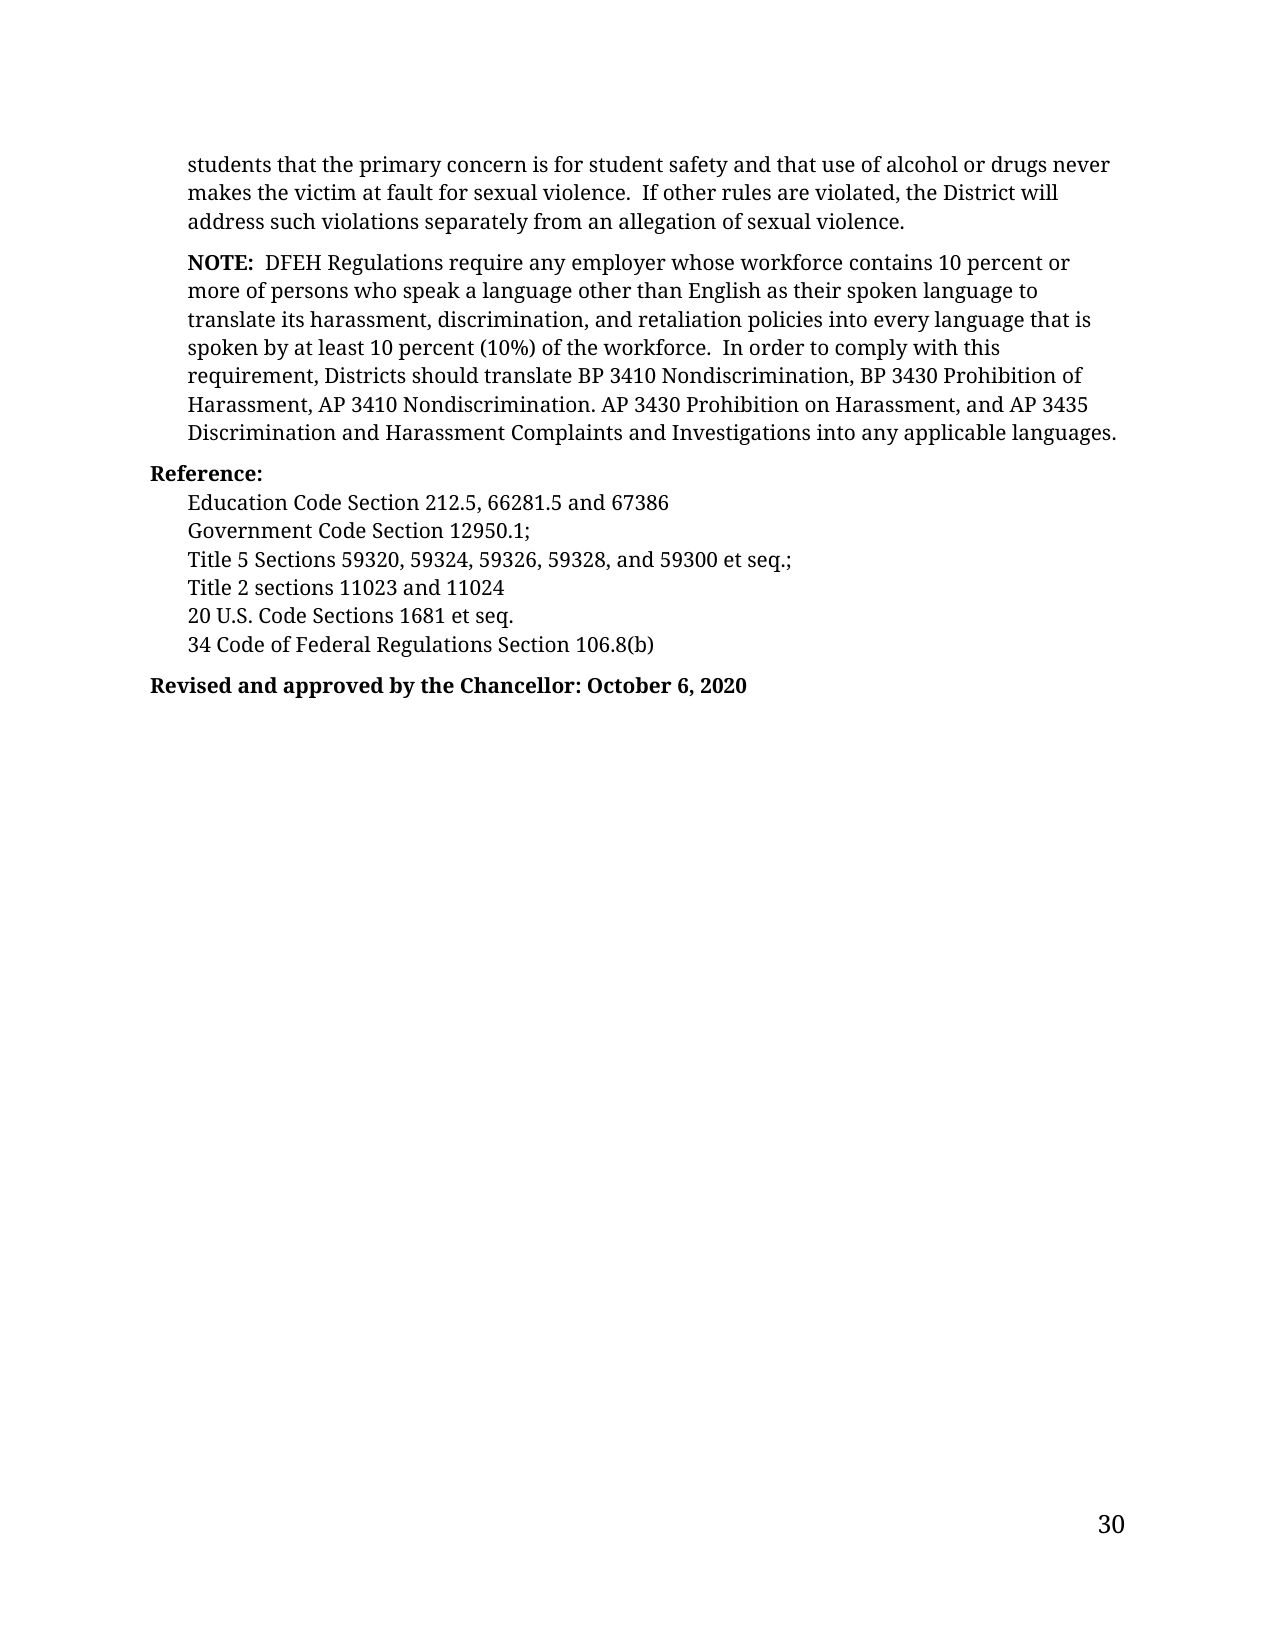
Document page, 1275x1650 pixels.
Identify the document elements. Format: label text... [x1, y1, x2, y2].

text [187, 150, 1125, 235]
subtitle Revised and approved by the Chancellor: October 6, 2020 [150, 671, 1125, 699]
text Education Code Section 212.5, 66281.5 and 67386 Government Code Section 12950.1; Title 5 Sections 59320, 59324, 59326, 59328, and 59300 et seq.; Title 2 sections 11023 and 11024 20 U.S. Code Sections 1681 et seq. 34 Code of Federal Regulations Section 106.8(b) [187, 488, 1125, 658]
subtitle Reference: [150, 459, 1125, 488]
text NOTE: DFEH Regulations require any employer whose workforce contains 10 percent or more of persons who speak a language other than English as their spoken language to translate its harassment, discrimination, and retaliation policies into every language that is spoken by at least 10 percent (10%) of the workforce. In order to comply with this requirement, Districts should translate BP 3410 Nondiscrimination, BP 3430 Prohibition of Harassment, AP 3410 Nondiscrimination. AP 3430 Prohibition on Harassment, and AP 3435 Discrimination and Harassment Complaints and Investigations into any applicable languages. [187, 248, 1125, 447]
